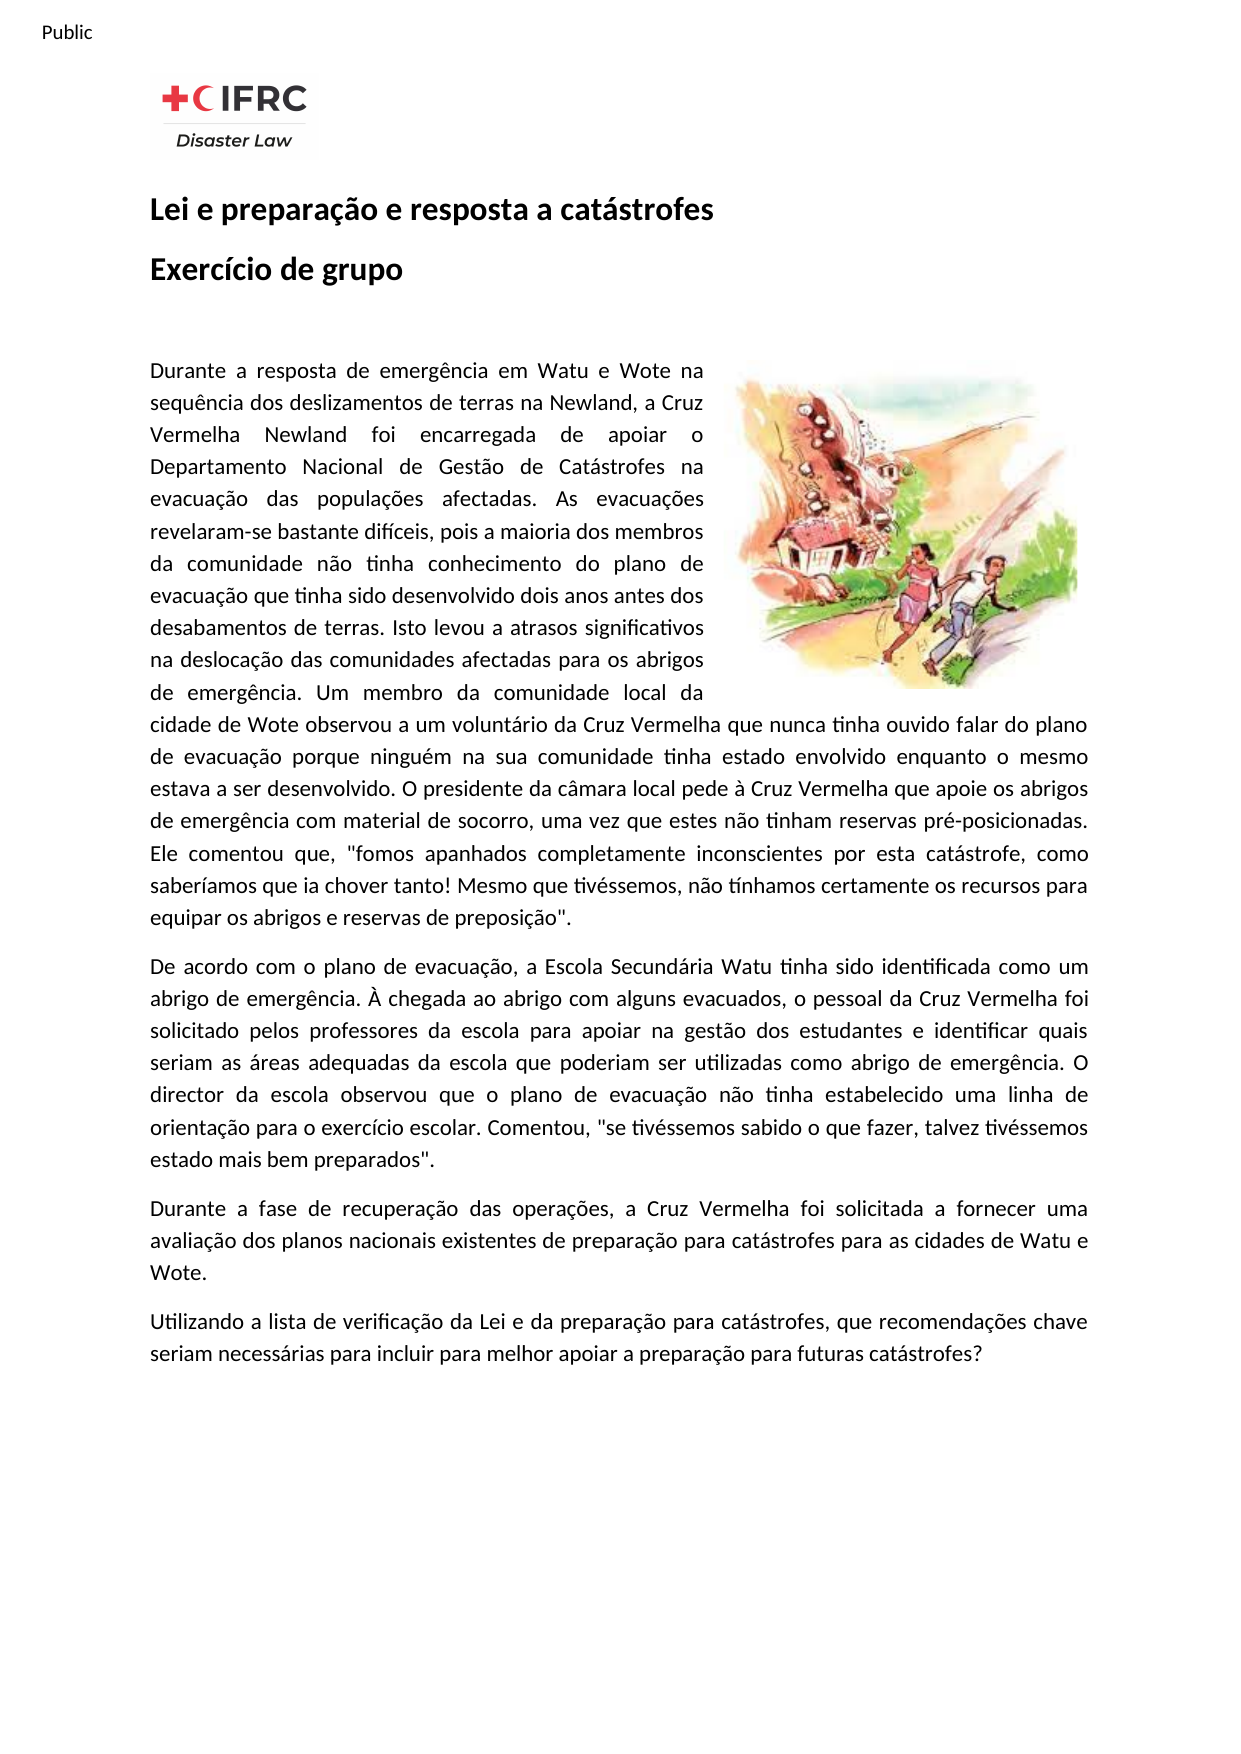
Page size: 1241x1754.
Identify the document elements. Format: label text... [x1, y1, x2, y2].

picture [150, 73, 319, 160]
text Durante a fase de recuperação das operações, a Cruz Vermelha foi solicitada a fornecer uma avaliação dos planos nacionais existentes de preparação para catástrofes para as cidades de Watu e Wote. [150, 1194, 1090, 1286]
text Lei e preparação e resposta a catástrofes [150, 188, 1090, 228]
picture [723, 360, 1078, 689]
text Exercício de grupo [150, 248, 1090, 289]
text Durante a resposta de emergência em Watu e Wote na sequência dos deslizamentos de terras na Newland, a Cruz Vermelha Newland foi encarregada de apoiar o Departamento Nacional de Gestão de Catástrofes na evacuação das populações afectadas. As evacuações revelaram-se bastante difíceis, pois a maioria dos membros da comunidade não tinha conhecimento do plano de evacuação que tinha sido desenvolvido dois anos antes dos desabamentos de terras. Isto levou a atrasos significativos na deslocação das comunidades afectadas para os abrigos de emergência. Um membro da comunidade local da cidade de Wote observou a um voluntário da Cruz Vermelha que nunca tinha ouvido falar do plano de evacuação porque ninguém na sua comunidade tinha estado envolvido enquanto o mesmo estava a ser desenvolvido. O presidente da câmara local pede à Cruz Vermelha que apoie os abrigos de emergência com material de socorro, uma vez que estes não tinham reservas pré-posicionadas. Ele comentou que, "fomos apanhados completamente inconscientes por esta catástrofe, como saberíamos que ia chover tanto! Mesmo que tivéssemos, não tínhamos certamente os recursos para equipar os abrigos e reservas de preposição". [150, 356, 1090, 931]
text Utilizando a lista de verificação da Lei e da preparação para catástrofes, que recomendações chave seriam necessárias para incluir para melhor apoiar a preparação para futuras catástrofes? [150, 1307, 1090, 1367]
text De acordo com o plano de evacuação, a Escola Secundária Watu tinha sido identificada como um abrigo de emergência. À chegada ao abrigo com alguns evacuados, o pessoal da Cruz Vermelha foi solicitado pelos professores da escola para apoiar na gestão dos estudantes e identificar quais seriam as áreas adequadas da escola que poderiam ser utilizadas como abrigo de emergência. O director da escola observou que o plano de evacuação não tinha estabelecido uma linha de orientação para o exercício escolar. Comentou, "se tivéssemos sabido o que fazer, talvez tivéssemos estado mais bem preparados". [150, 952, 1090, 1173]
